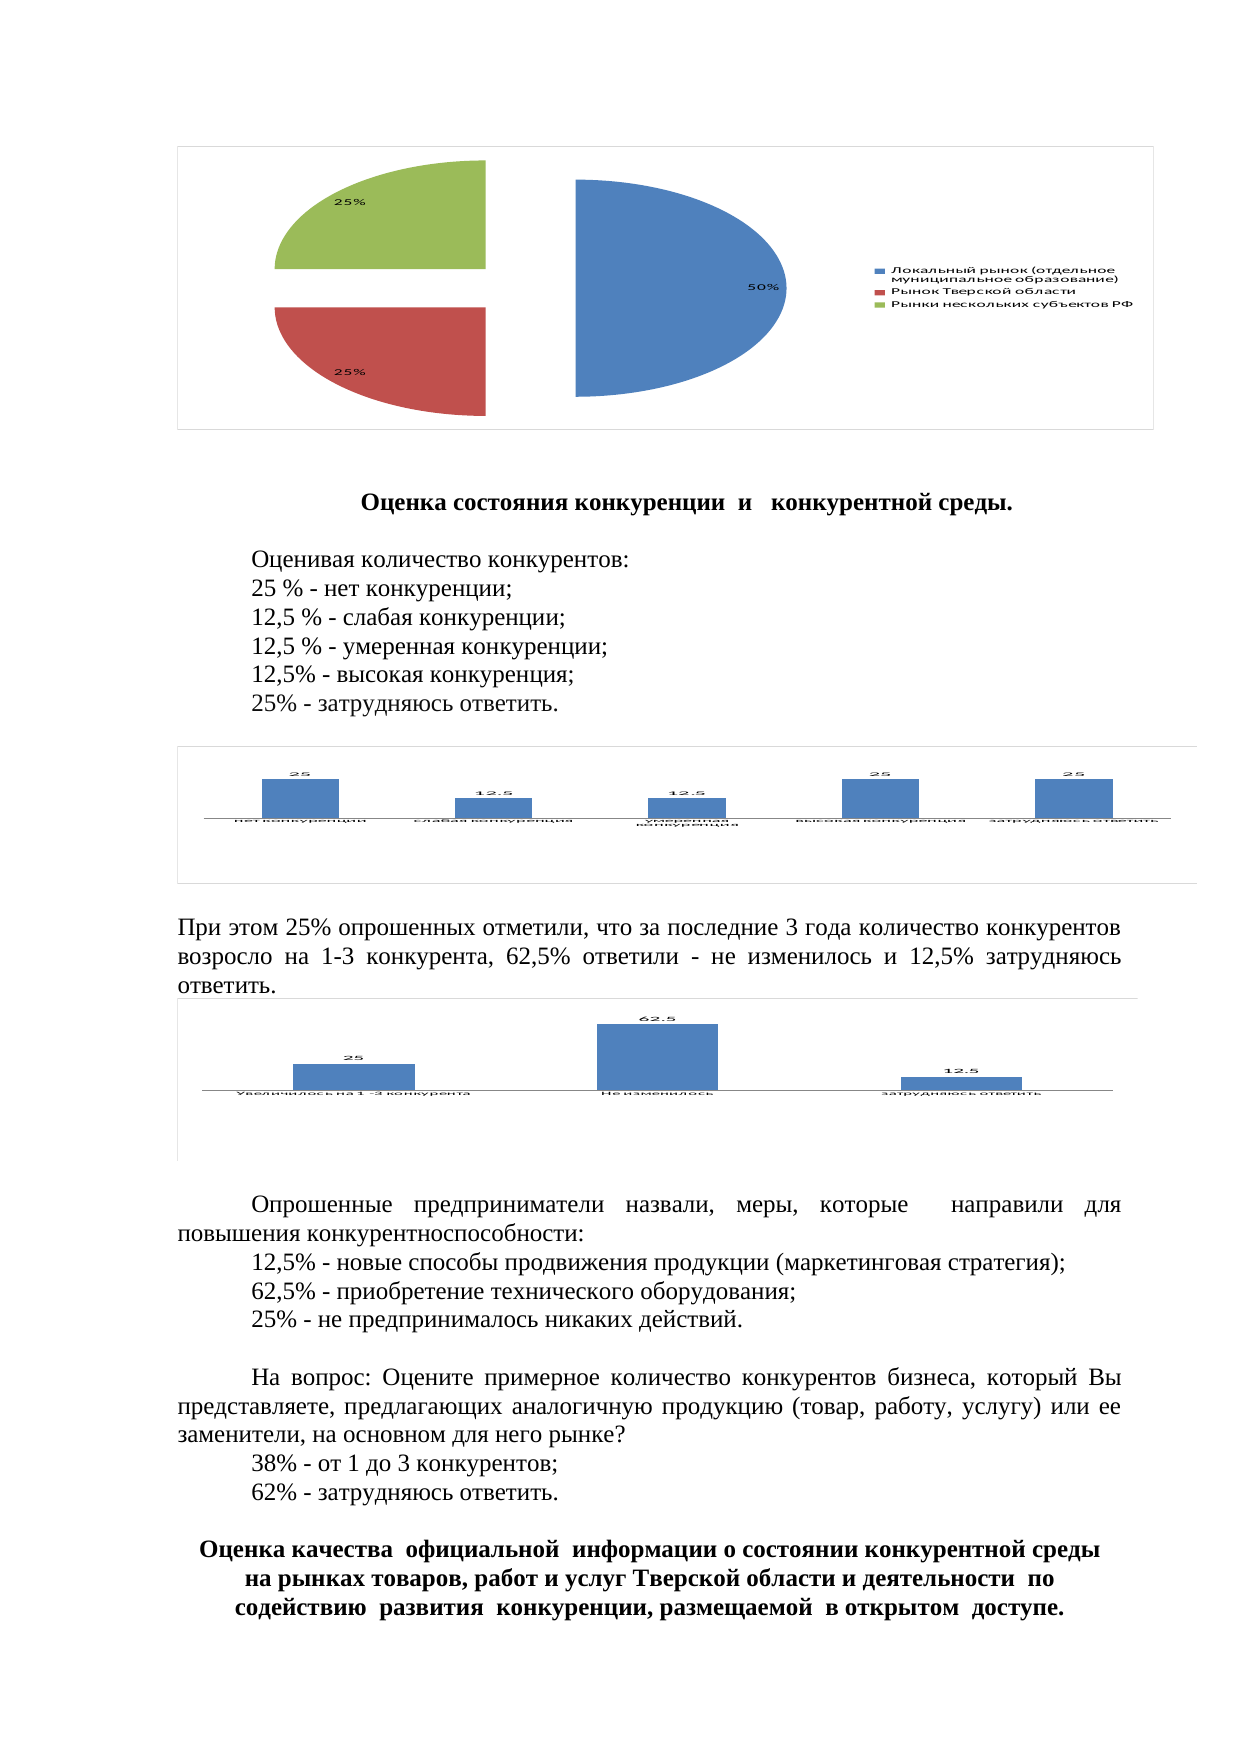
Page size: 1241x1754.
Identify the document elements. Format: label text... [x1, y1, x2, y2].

text 62% - затрудняюсь ответить. [177, 1477, 1122, 1506]
text на рынках товаров, работ и услуг Тверской области и деятельности по содействию развития конкуренции, размещаемой в открытом доступе. [177, 1563, 1122, 1621]
text 12,5% - высокая конкуренция; [177, 659, 1122, 688]
text Оценка состояния конкуренции и конкурентной среды. [177, 487, 1122, 516]
text 38% - от 1 до 3 конкурентов; [177, 1448, 1122, 1477]
text Опрошенные предприниматели назвали, меры, которые направили для повышения конкурентноспособности: [177, 1189, 1122, 1247]
text 12,5% - новые способы продвижения продукции (маркетинговая стратегия); [177, 1247, 1122, 1276]
text При этом 25% опрошенных отметили, что за последние 3 года количество конкурентов возросло на 1-3 конкурента, 62,5% ответили - не изменилось и 12,5% затрудняюсь ответить. [177, 912, 1122, 998]
text Оценивая количество конкурентов: [177, 544, 1122, 573]
text 25 % - нет конкуренции; [177, 573, 1122, 602]
text 25% - затрудняюсь ответить. [177, 688, 1122, 717]
text Оценка качества официальной информации о состоянии конкурентной среды [177, 1534, 1122, 1563]
text 62,5% - приобретение технического оборудования; [177, 1276, 1122, 1304]
text 12,5 % - умеренная конкуренции; [177, 631, 1122, 659]
text 25% - не предпринималось никаких действий. [177, 1304, 1122, 1333]
text 12,5 % - слабая конкуренции; [177, 602, 1122, 631]
text На вопрос: Оцените примерное количество конкурентов бизнеса, который Вы представляете, предлагающих аналогичную продукцию (товар, работу, услугу) или ее заменители, на основном для него рынке? [177, 1362, 1122, 1448]
